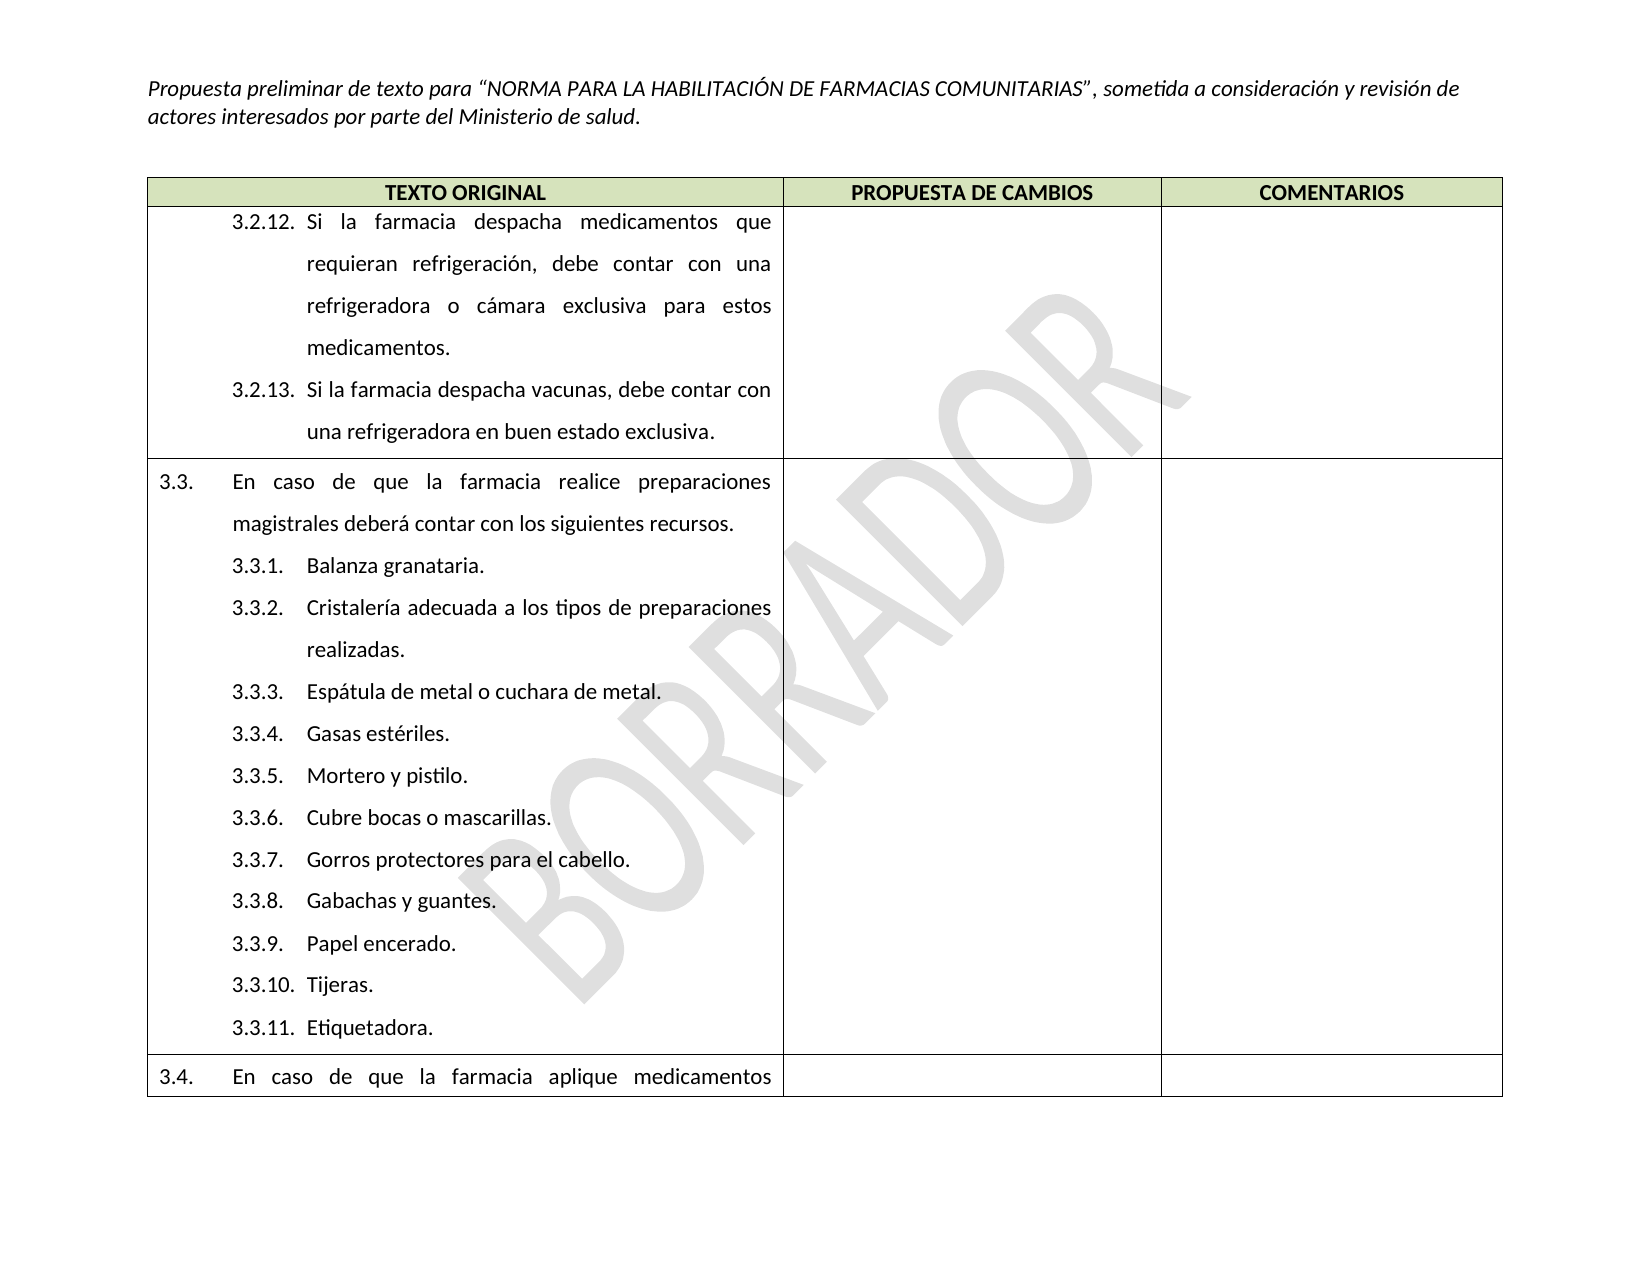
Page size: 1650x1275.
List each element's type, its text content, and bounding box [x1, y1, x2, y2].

table_cell [1162, 1055, 1502, 1096]
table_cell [148, 1055, 783, 1096]
table_cell En caso de que la farmacia realice preparaciones magistrales deberá contar con los siguientes recursos. Balanza granataria. Cristalería adecuada a los tipos de preparaciones realizadas. Espátula de metal o cuchara de metal. Gasas estériles. Mortero y pistilo. Cubre bocas o mascarillas. Gorros protectores para el cabello. Gabachas y guantes. Papel encerado. Tijeras. Etiquetadora. [148, 459, 783, 1054]
table_cell [784, 207, 1161, 458]
table_header TEXTO ORIGINAL [148, 178, 783, 206]
table_header PROPUESTA DE CAMBIOS [784, 178, 1161, 206]
table_cell [1162, 207, 1502, 458]
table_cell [148, 207, 783, 458]
table_cell [1162, 459, 1502, 1054]
table_cell [784, 459, 1161, 1054]
table_header COMENTARIOS [1162, 178, 1502, 206]
table_cell [784, 1055, 1161, 1096]
